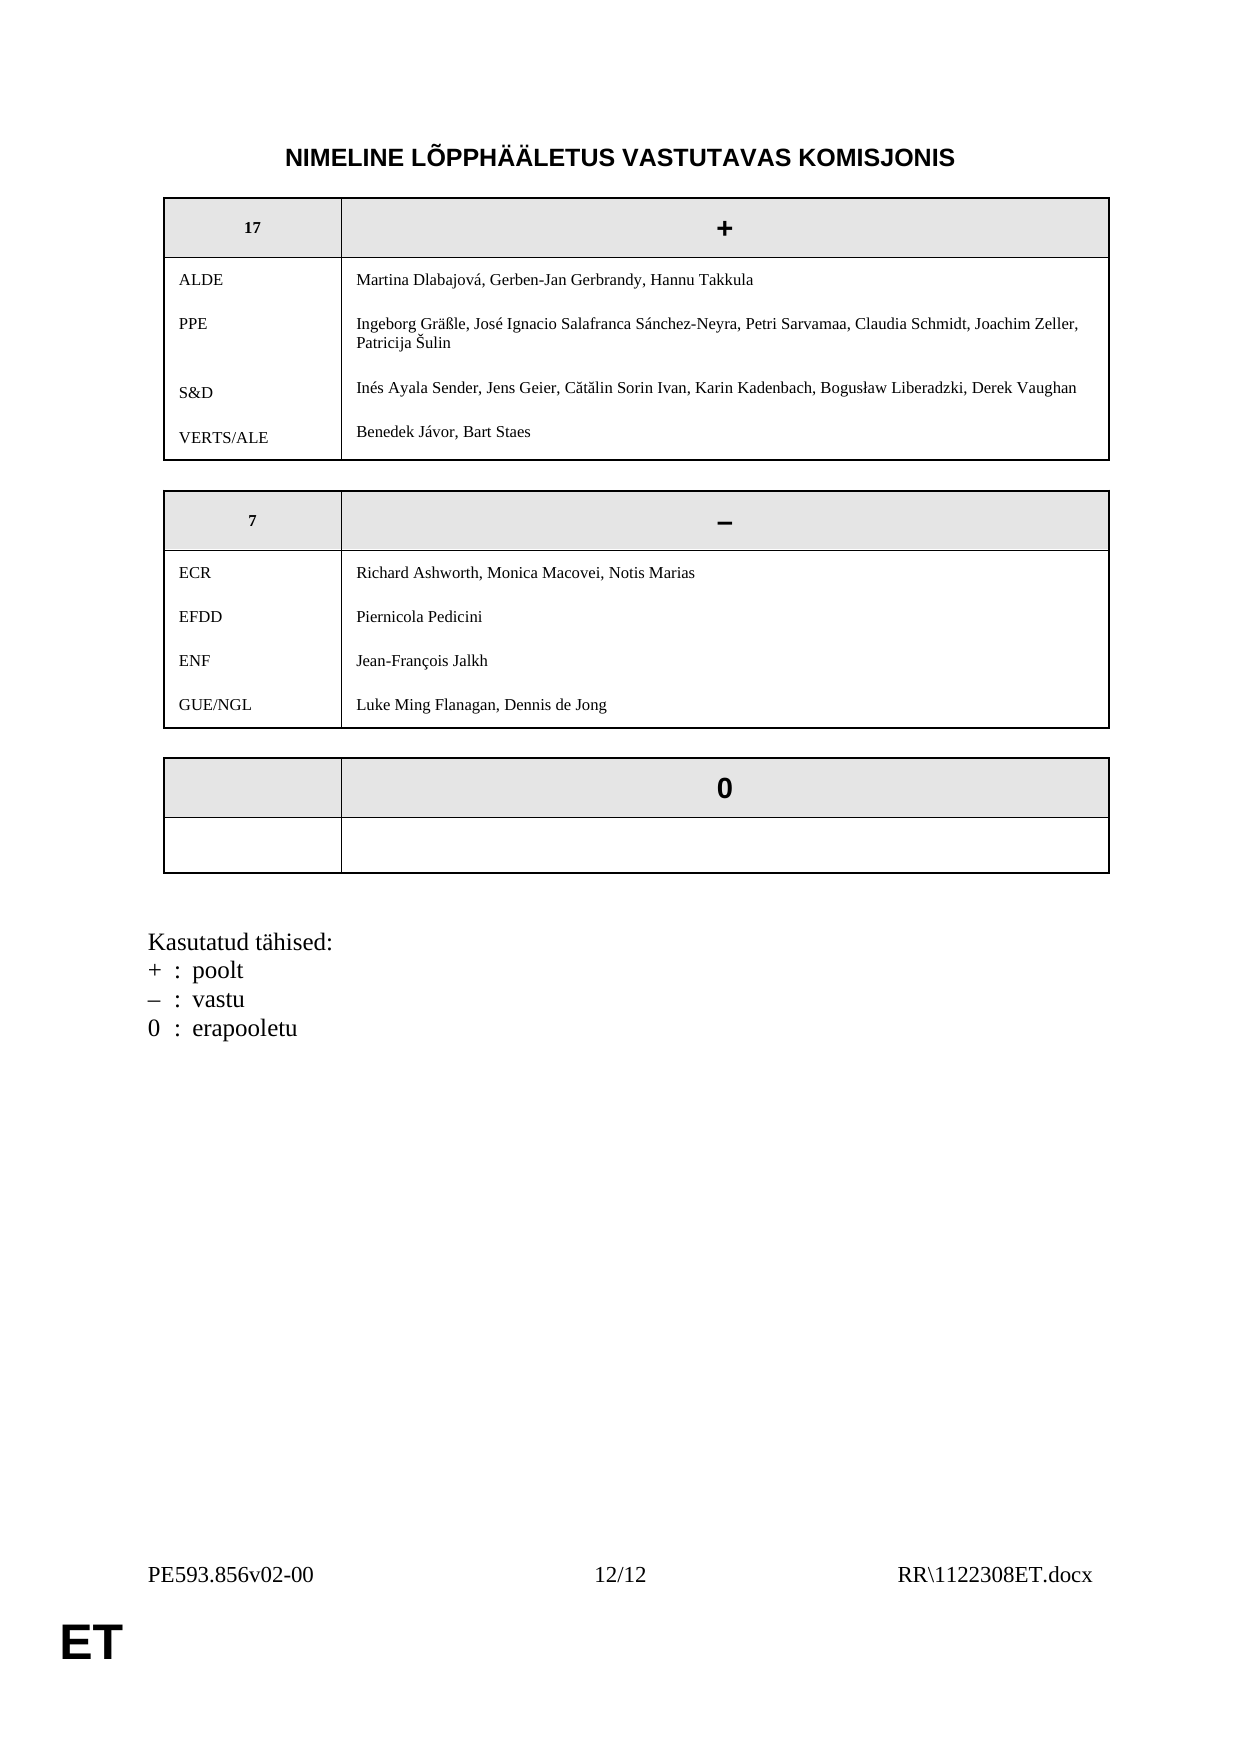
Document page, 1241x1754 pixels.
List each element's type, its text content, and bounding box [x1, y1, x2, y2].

table_header [165, 759, 341, 817]
table_header 0 [342, 759, 1108, 817]
table_cell ECR EFDD ENF GUE/NGL [165, 551, 341, 727]
table_header 7 [165, 492, 341, 549]
table_cell Martina Dlabajová, Gerben-Jan Gerbrandy, Hannu Takkula Ingeborg Gräßle, José Ignacio Salafranca Sánchez-Neyra, Petri Sarvamaa, Claudia Schmidt, Joachim Zeller, Patricija Šulin Inés Ayala Sender, Jens Geier, Cătălin Sorin Ivan, Karin Kadenbach, Bogusław Liberadzki, Derek Vaughan Benedek Jávor, Bart Staes [342, 258, 1108, 459]
table_header 17 [165, 199, 341, 257]
subtitle NIMELINE LÕPPHÄÄLETUS VASTUTAVAS KOMISJONIS [148, 143, 1092, 172]
table_header – [342, 492, 1108, 549]
table_cell [342, 818, 1108, 871]
text Kasutatud tähised: [148, 927, 1092, 956]
table_cell ALDE PPE S&D VERTS/ALE [165, 258, 341, 459]
text 0 : erapooletu [148, 1013, 1092, 1042]
table_cell [165, 818, 341, 871]
table_header + [342, 199, 1108, 257]
text + : poolt [148, 956, 1092, 984]
text – : vastu [148, 984, 1092, 1013]
table_cell Richard Ashworth, Monica Macovei, Notis Marias Piernicola Pedicini Jean-François Jalkh Luke Ming Flanagan, Dennis de Jong [342, 551, 1108, 727]
